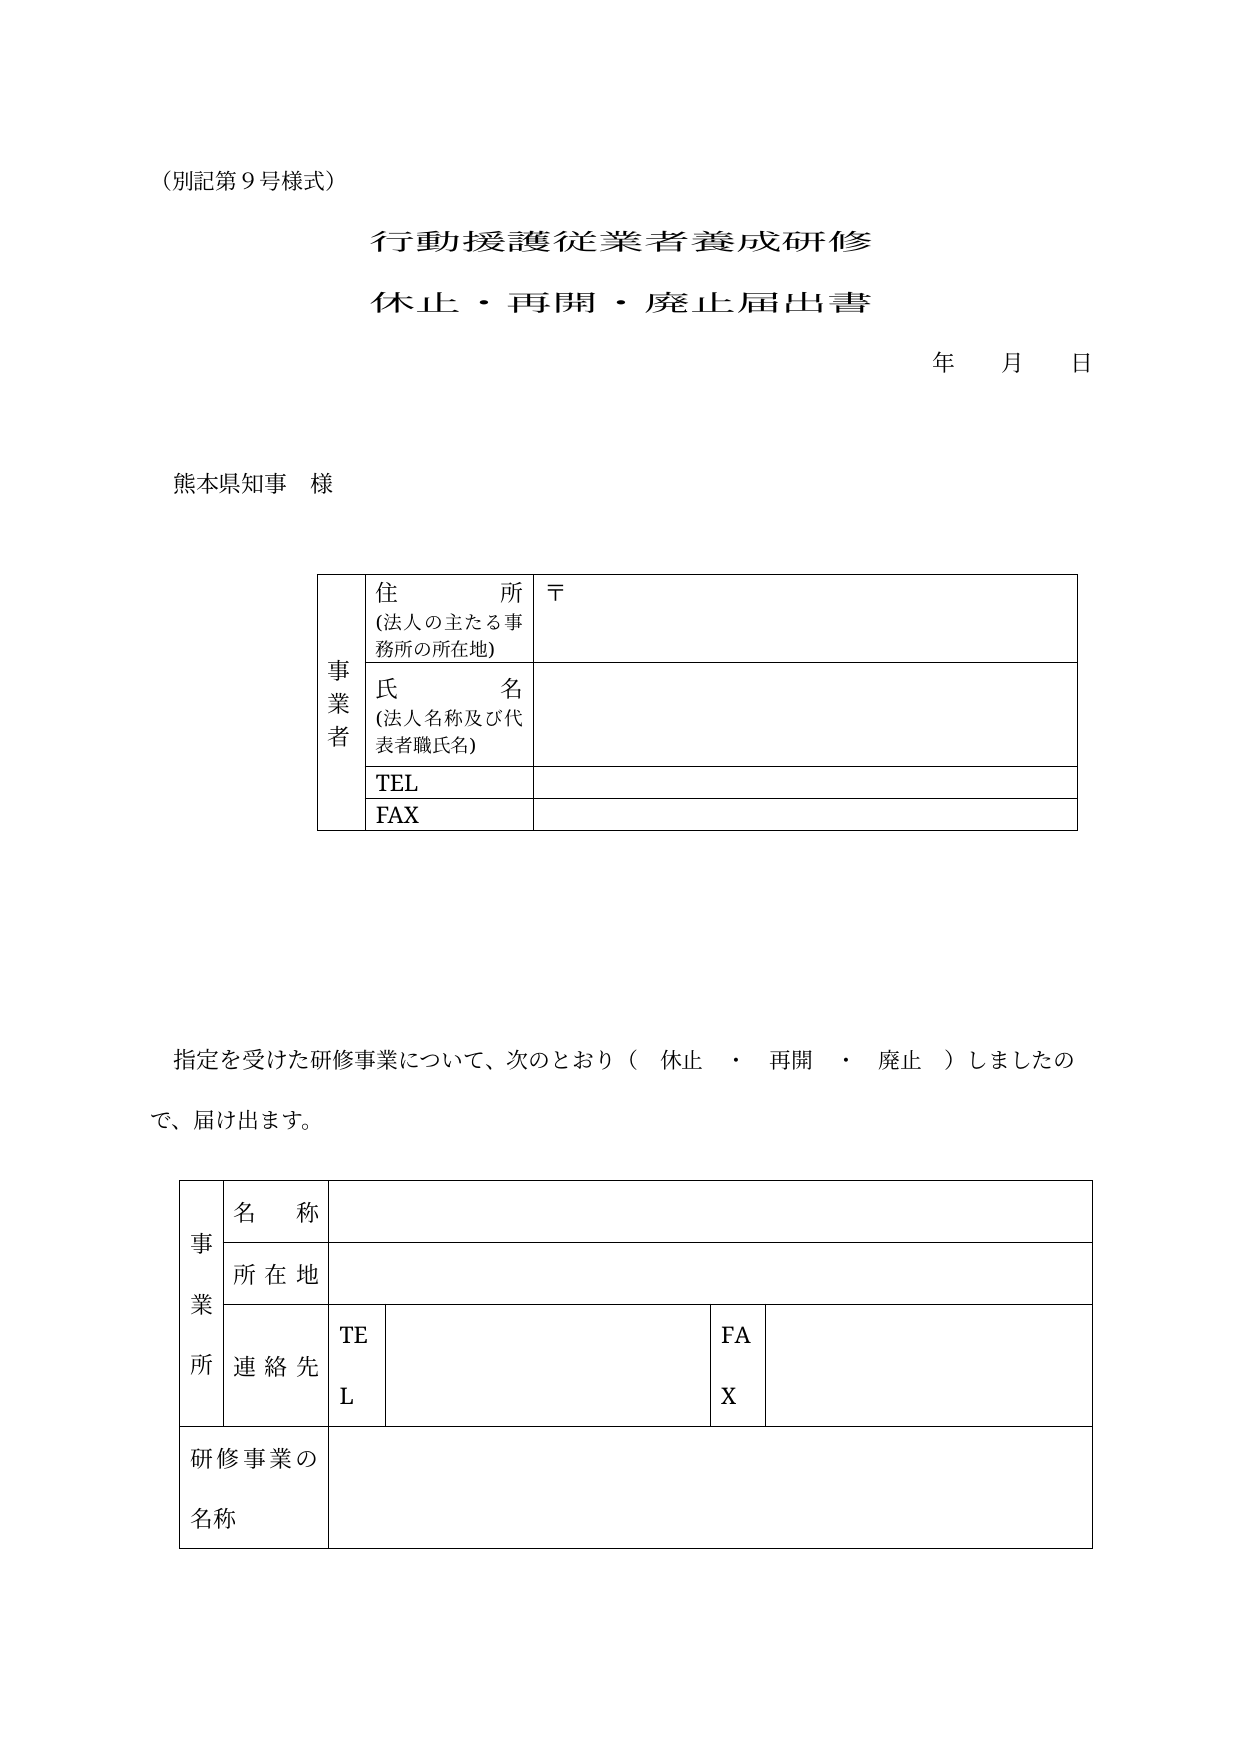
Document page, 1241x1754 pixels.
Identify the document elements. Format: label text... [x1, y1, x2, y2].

table_cell [534, 663, 1077, 766]
table_cell TEL [329, 1305, 385, 1426]
table_cell [534, 767, 1077, 798]
table_cell 研修事業の名称 [180, 1427, 328, 1548]
table_cell [329, 1427, 1092, 1548]
table_cell TEL [366, 767, 533, 798]
table_cell [386, 1305, 710, 1426]
text 年 月 日 [150, 331, 1092, 392]
text （別記第９号様式） [150, 149, 1092, 210]
table_header 事業者 [318, 575, 365, 830]
text 熊本県知事 様 [150, 453, 1092, 513]
table_cell [329, 1243, 1092, 1303]
table_cell [766, 1305, 1092, 1426]
text 指定を受けた研修事業について、次のとおり（ 休止 ・ 再開 ・ 廃止 ）しましたので、届け出ます。 [150, 1028, 1092, 1150]
table_header 事業所 [180, 1181, 223, 1426]
table_cell 連絡先 [224, 1305, 328, 1426]
table_header 住 所 (法人の主たる事務所の所在地) [366, 575, 533, 662]
table_header [329, 1181, 1092, 1242]
table_cell FAX [366, 799, 533, 830]
table_header 名称 [224, 1181, 328, 1242]
table_cell FAX [711, 1305, 765, 1426]
table_header 〒 [534, 575, 1077, 662]
text 行動援護従業者養成研修 [150, 210, 1092, 271]
table_cell [534, 799, 1077, 830]
text 休止・再開・廃止届出書 [150, 271, 1092, 331]
table_cell 所在地 [224, 1243, 328, 1303]
table_cell 氏 名 (法人名称及び代表者職氏名) [366, 663, 533, 766]
